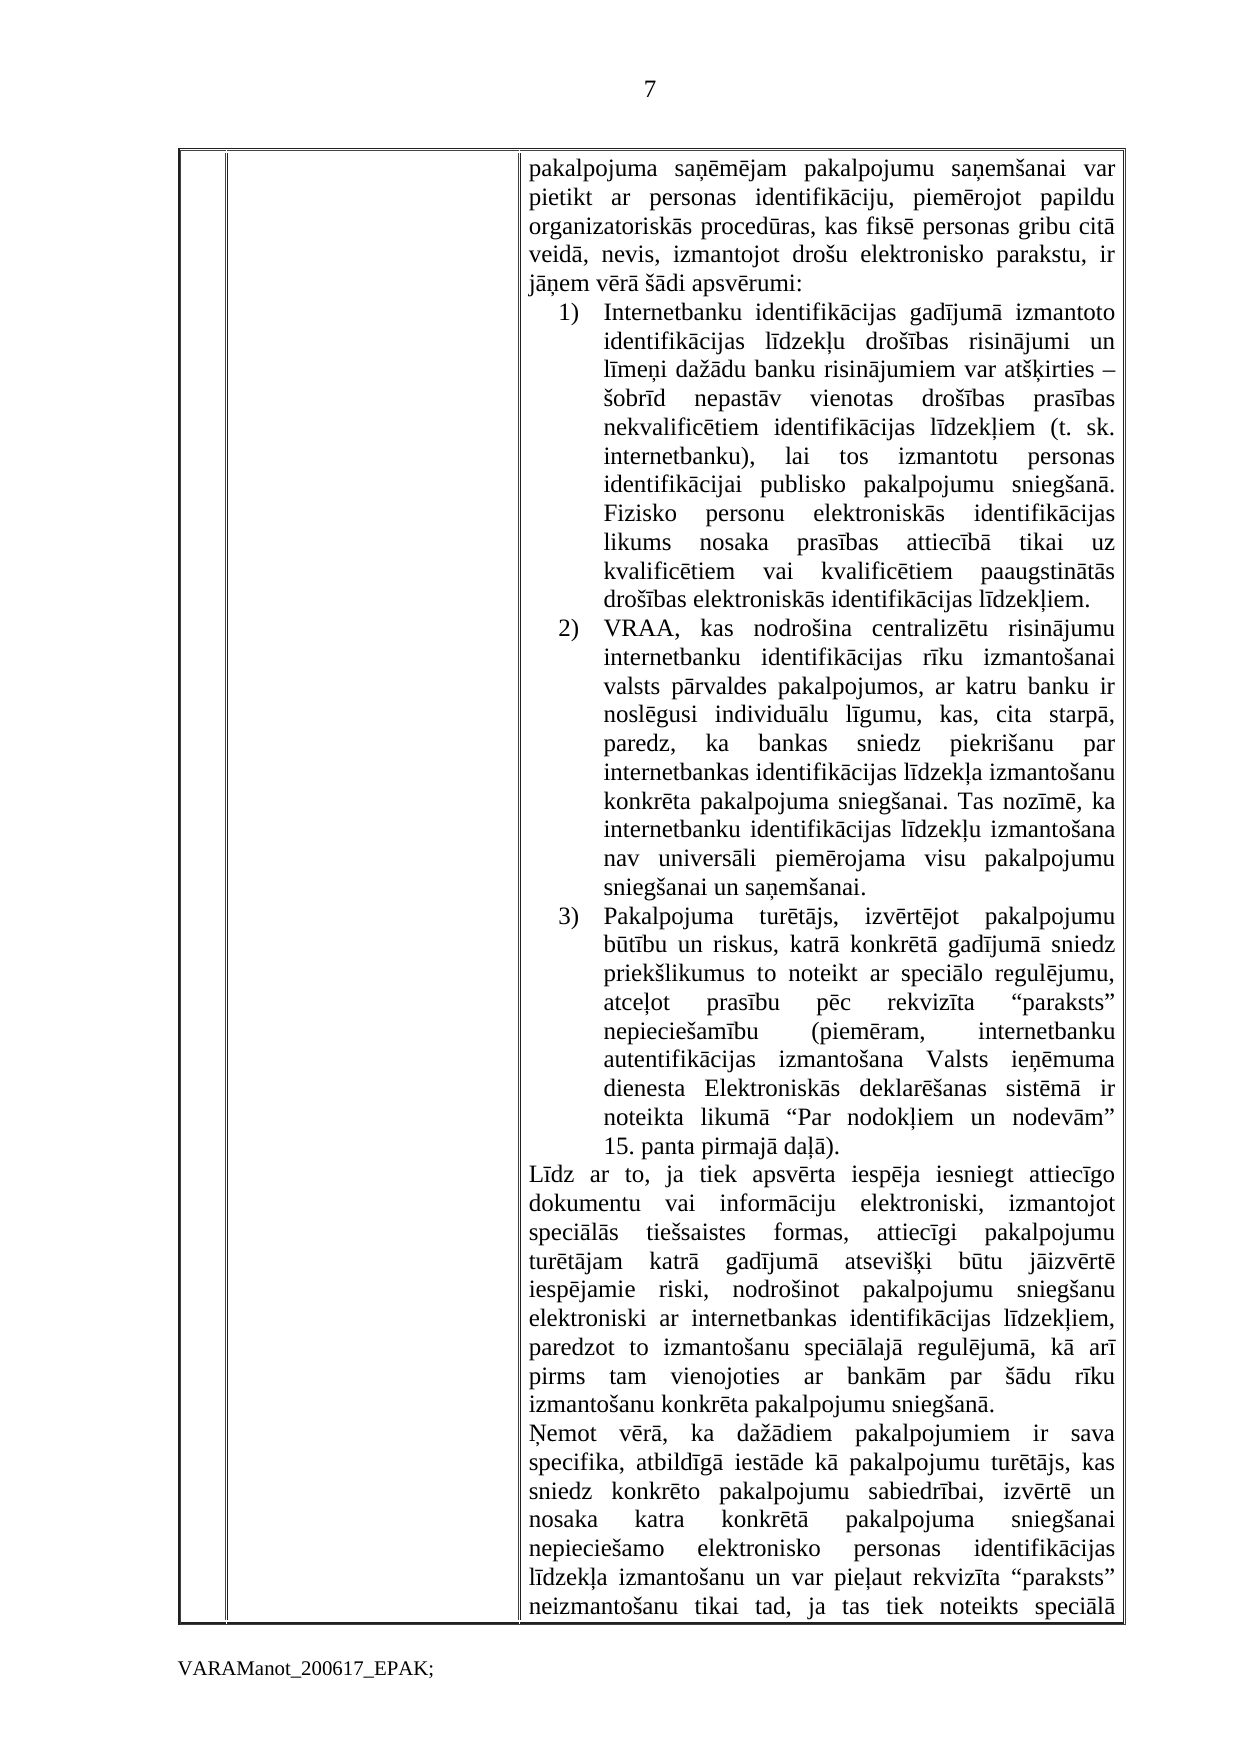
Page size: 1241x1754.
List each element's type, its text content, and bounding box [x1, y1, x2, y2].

table_cell 2. [181, 151, 227, 1622]
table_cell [520, 151, 1123, 1622]
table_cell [227, 151, 519, 1622]
